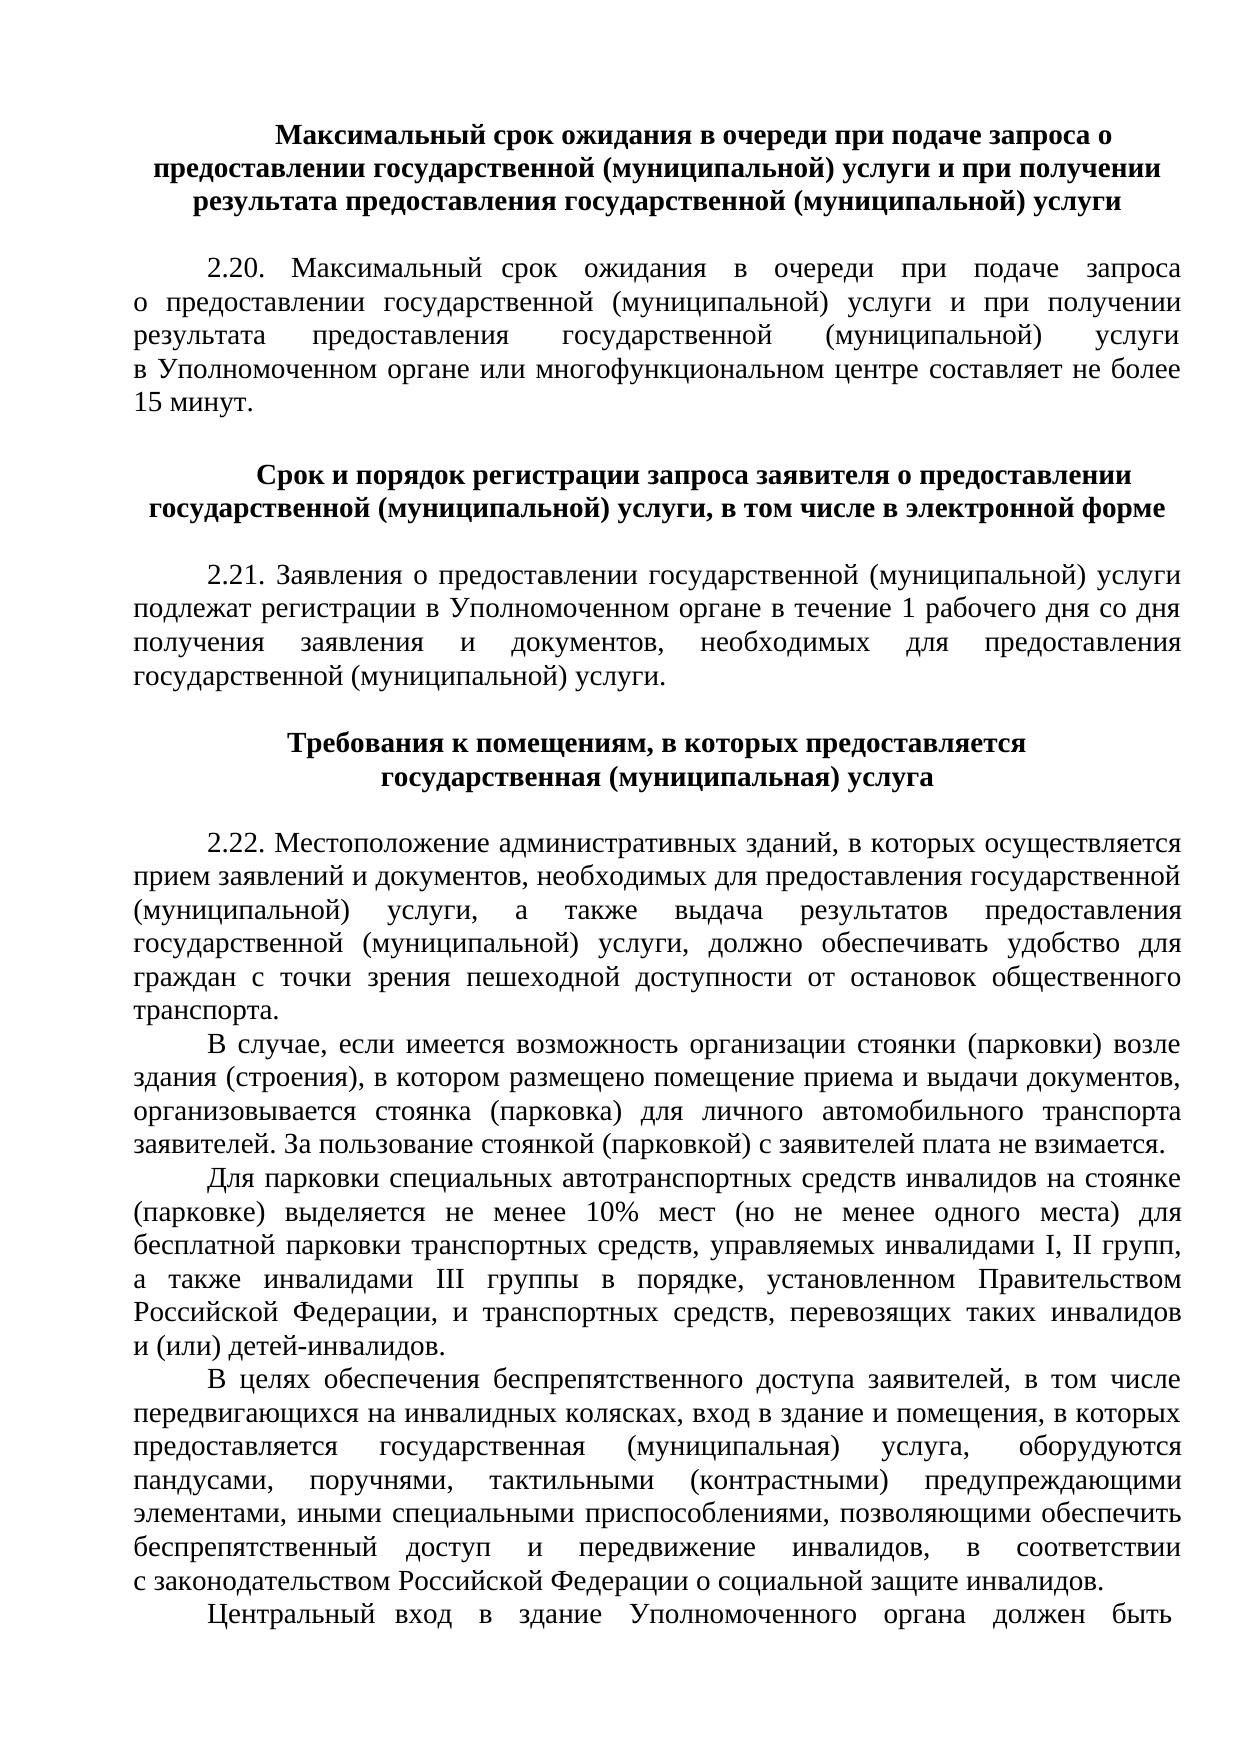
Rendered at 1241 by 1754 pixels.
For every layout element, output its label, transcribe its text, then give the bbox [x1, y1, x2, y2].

text результата предоставления государственной (муниципальной) услуги [193, 184, 1201, 217]
text В случае, если имеется возможность организации стоянки (парковки) возле здания (строения), в котором размещено помещение приема и выдачи документов, организовывается стоянка (парковка) для личного автомобильного транспорта заявителей. За пользование стоянкой (парковкой) с заявителей плата не взимается. [133, 1026, 1182, 1160]
text Для парковки специальных автотранспортных средств инвалидов на стоянке (парковке) выделяется не менее 10% мест (но не менее одного места) для бесплатной парковки транспортных средств, управляемых инвалидами I, II групп, а также инвалидами III группы в порядке, установленном Правительством Российской Федерации, и транспортных средств, перевозящих таких инвалидов и (или) детей-инвалидов. [133, 1160, 1182, 1361]
text Центральный вход в здание Уполномоченного органа должен быть [207, 1596, 1201, 1630]
text В целях обеспечения беспрепятственного доступа заявителей, в том числе передвигающихся на инвалидных колясках, вход в здание и помещения, в которых предоставляется государственная (муниципальная) услуга, оборудуются пандусами, поручнями, тактильными (контрастными) предупреждающими элементами, иными специальными приспособлениями, позволяющими обеспечить беспрепятственный доступ и передвижение инвалидов, в соответствии с законодательством Российской Федерации о социальной защите инвалидов. [133, 1361, 1182, 1596]
subtitle Максимальный срок ожидания в очереди при подаче запроса о предоставлении государственной (муниципальной) услуги и при получении [153, 117, 1201, 184]
list Местоположение административных зданий, в которых осуществляется прием заявлений и документов, необходимых для предоставления государственной (муниципальной) услуги, а также выдача результатов предоставления государственной (муниципальной) услуги, должно обеспечивать удобство для граждан с точки зрения пешеходной доступности от остановок общественного транспорта. [133, 825, 1182, 1026]
list Заявления о предоставлении государственной (муниципальной) услуги подлежат регистрации в Уполномоченном органе в течение 1 рабочего дня со дня получения заявления и документов, необходимых для предоставления государственной (муниципальной) услуги. [133, 557, 1182, 691]
subtitle Требования к помещениям, в которых предоставляется государственная (муниципальная) услуга [287, 725, 1028, 792]
subtitle Срок и порядок регистрации запроса заявителя о предоставлении государственной (муниципальной) услуги, в том числе в электронной форме [148, 457, 1201, 524]
list Максимальный срок ожидания в очереди при подаче запроса о предоставлении государственной (муниципальной) услуги и при получении результата предоставления государственной (муниципальной) услуги в Уполномоченном органе или многофункциональном центре составляет не более 15 минут. [133, 250, 1182, 418]
